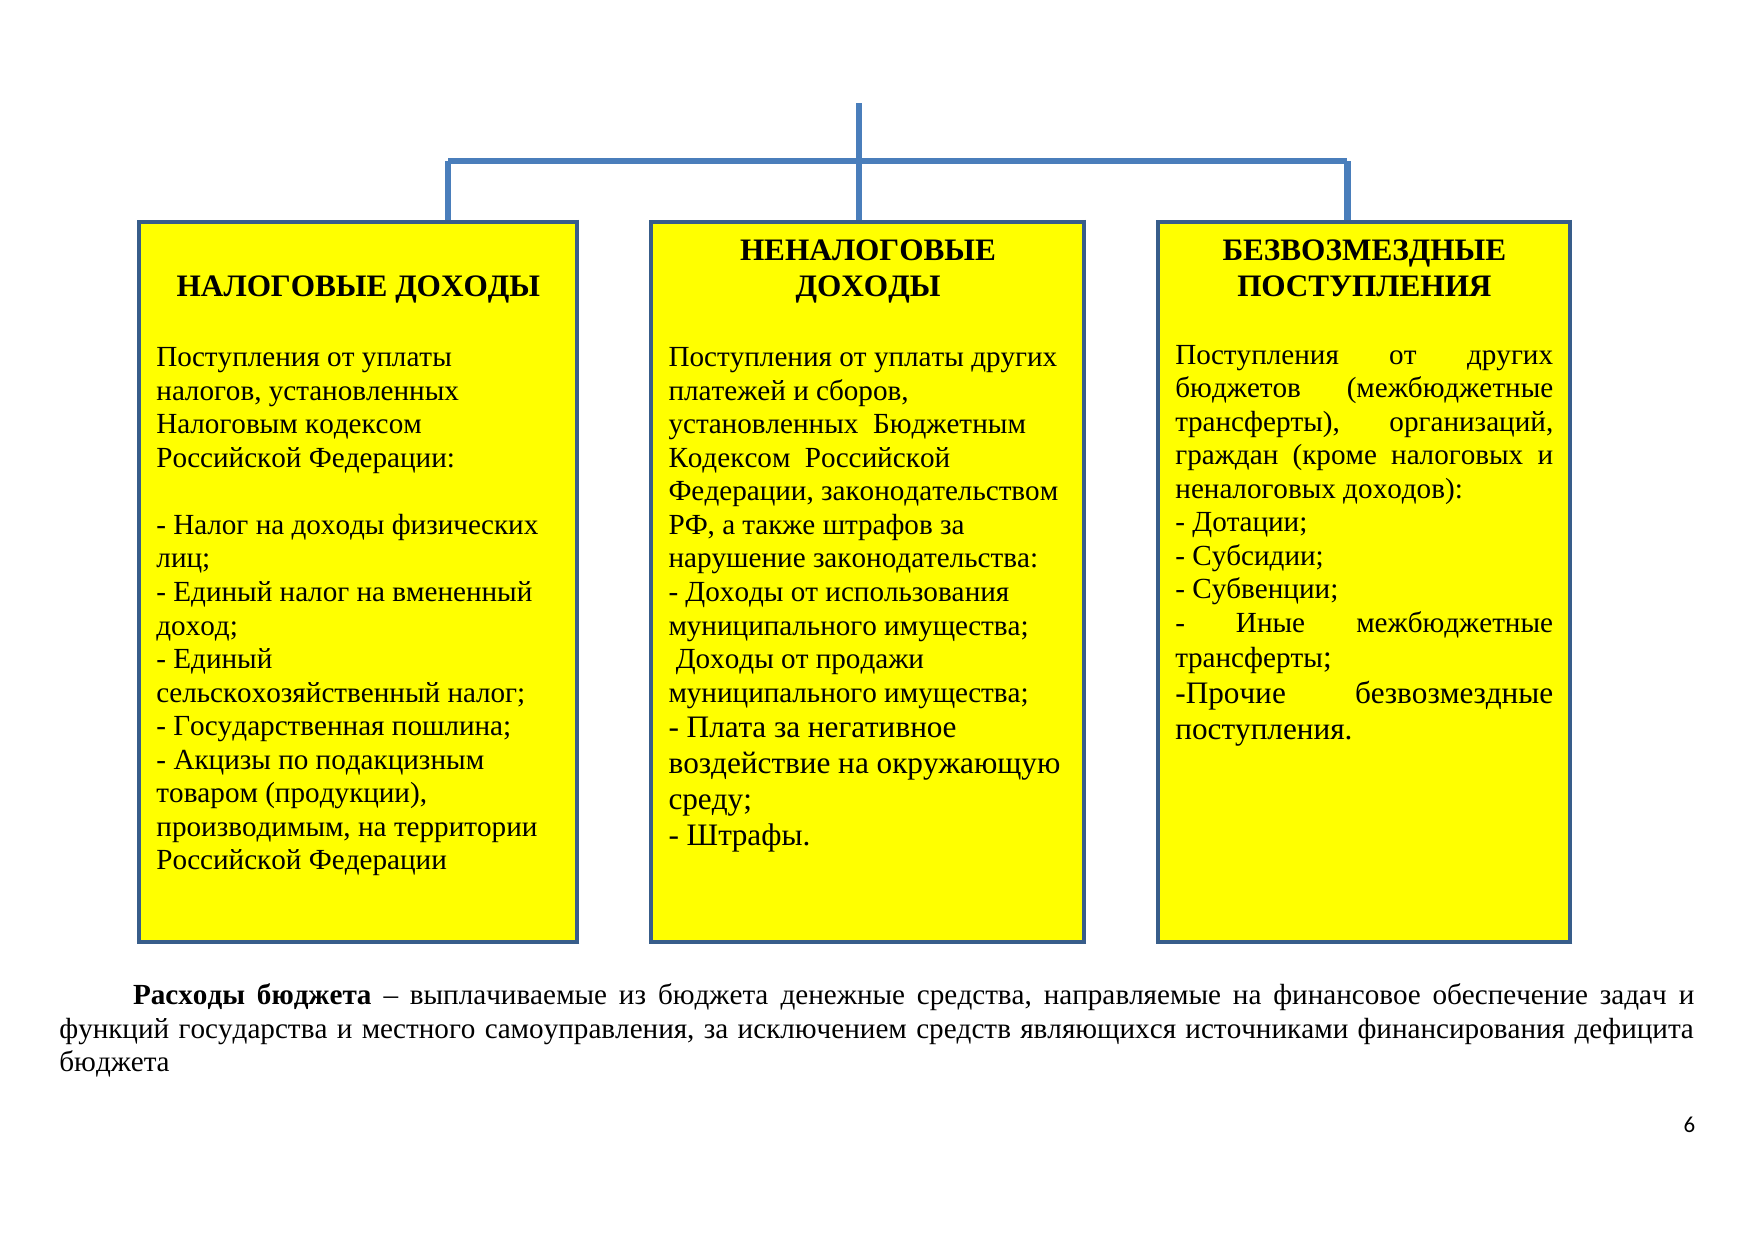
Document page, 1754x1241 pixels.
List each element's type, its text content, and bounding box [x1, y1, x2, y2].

text Расходы бюджета – выплачиваемые из бюджета денежные средства, направляемые на финансовое обеспечение задач и функций государства и местного самоуправления, за исключением средств являющихся источниками финансирования дефицита бюджета [59, 977, 1695, 1078]
